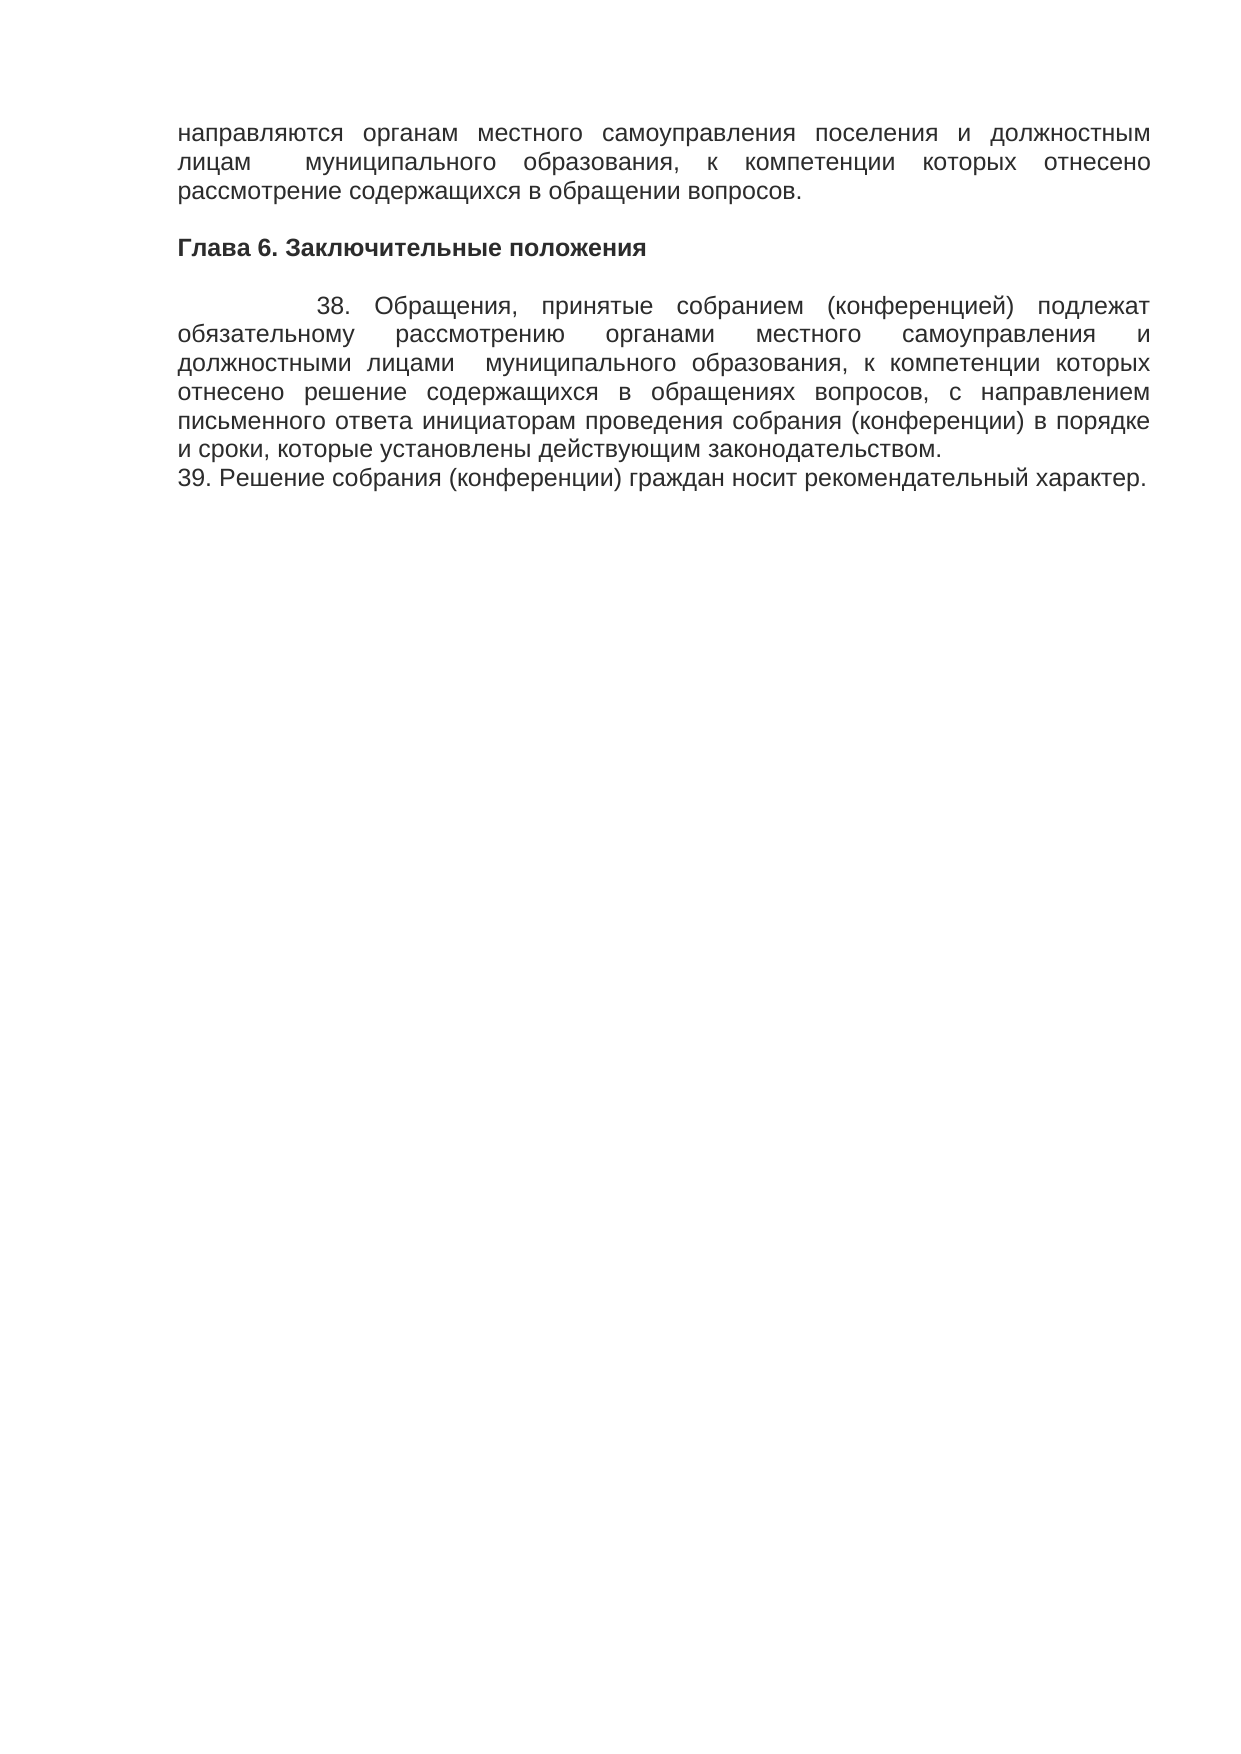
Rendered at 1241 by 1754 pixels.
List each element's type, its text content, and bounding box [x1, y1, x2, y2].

text 38. Обращения, принятые собранием (конференцией) подлежат обязательному рассмотрению органами местного самоуправления и должностными лицами муниципального образования, к компетенции которых отнесено решение содержащихся в обращениях вопросов, с направлением письменного ответа инициаторам проведения собрания (конференции) в порядке и сроки, которые установлены действующим законодательством. [177, 291, 1152, 463]
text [177, 118, 1152, 204]
text 39. Решение собрания (конференции) граждан носит рекомендательный характер. [177, 463, 1152, 492]
text Глава 6. Заключительные положения [177, 233, 1152, 262]
